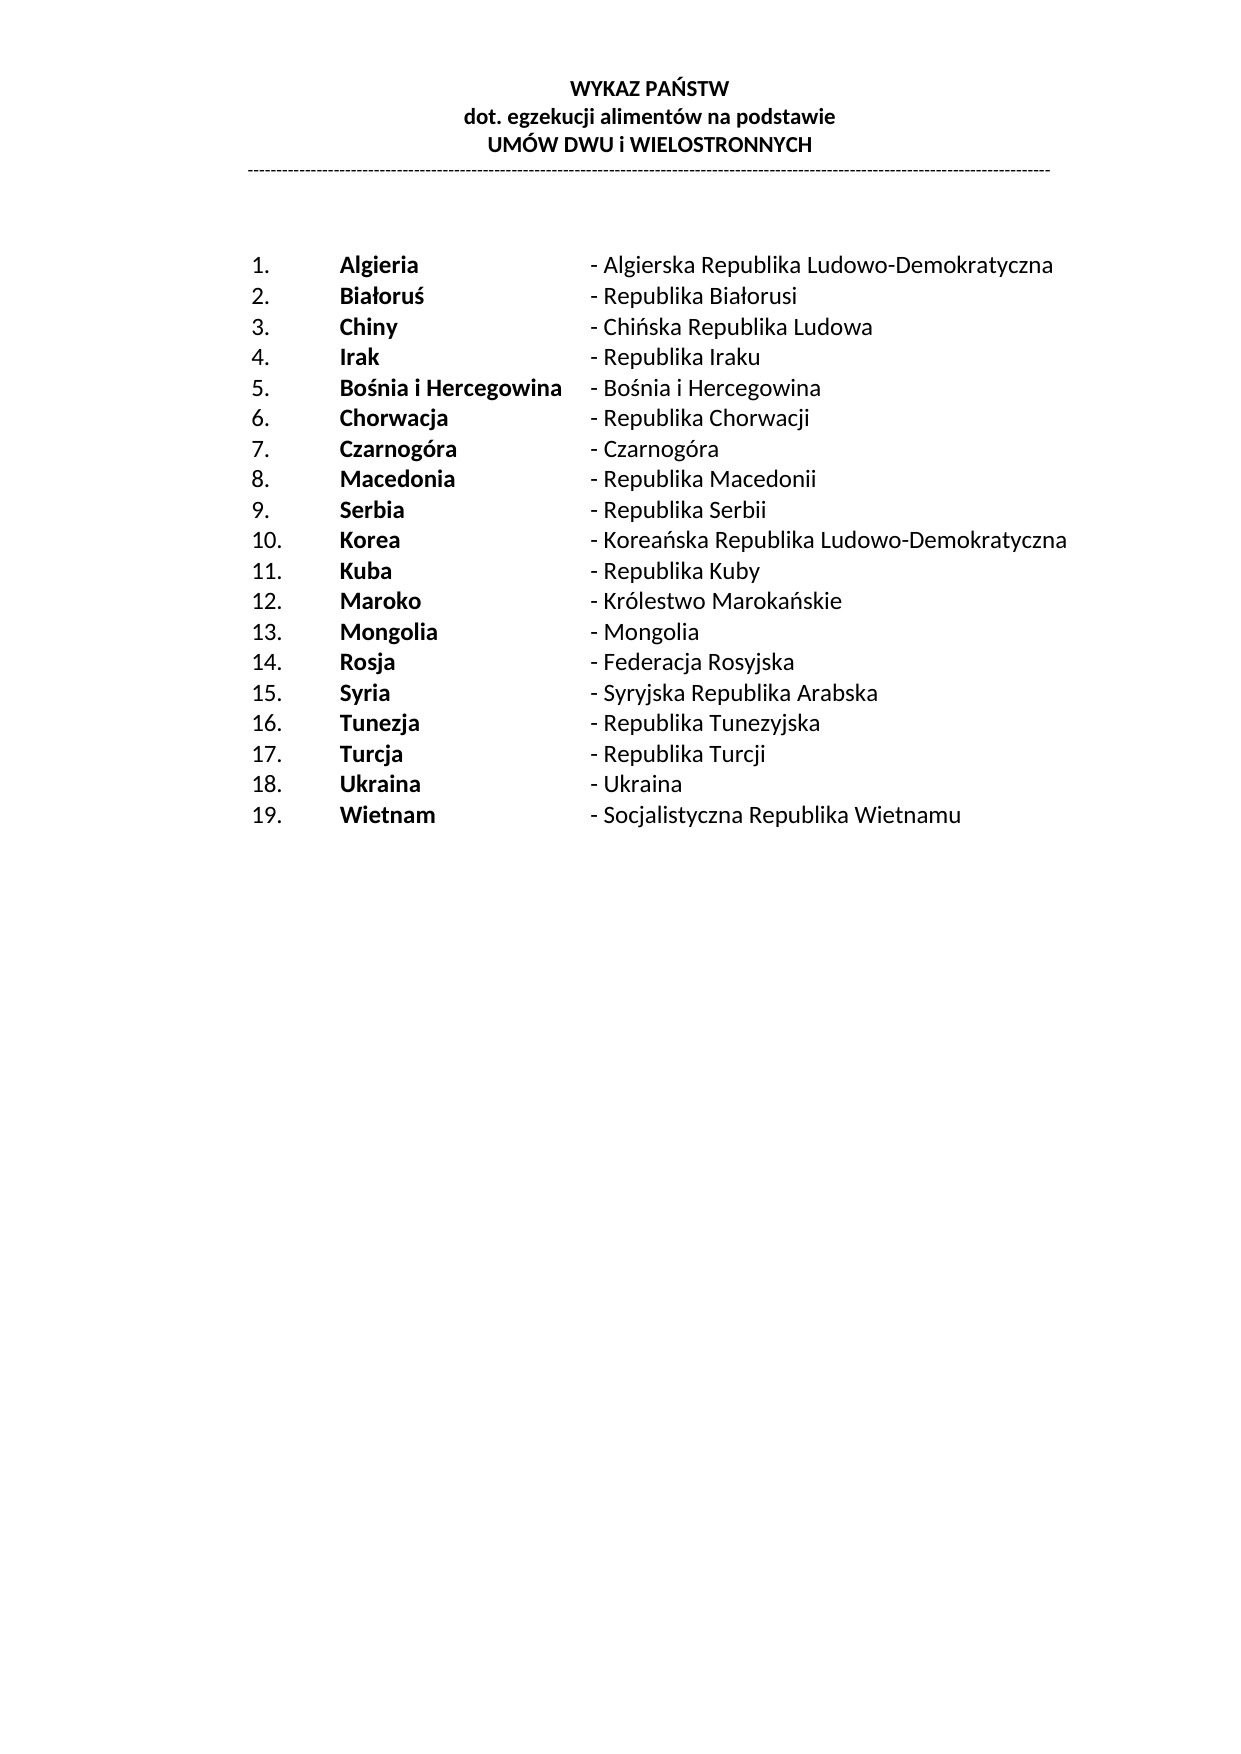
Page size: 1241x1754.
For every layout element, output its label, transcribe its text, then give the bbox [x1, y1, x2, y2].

list Wietnam - Socjalistyczna Republika Wietnamu [251, 799, 1152, 829]
list Ukraina - Ukraina [251, 768, 1152, 799]
list Maroko - Królestwo Marokańskie [251, 585, 1152, 616]
list Algieria - Algierska Republika Ludowo-Demokratyczna [251, 249, 1152, 280]
list Rosja - Federacja Rosyjska [251, 646, 1152, 677]
text UMÓW DWU i WIELOSTRONNYCH [148, 130, 1152, 158]
list Chorwacja - Republika Chorwacji [251, 402, 1152, 433]
text WYKAZ PAŃSTW [148, 74, 1152, 102]
list Syria - Syryjska Republika Arabska [251, 677, 1152, 707]
text -------------------------------------------------------------------------------------------------------------------------------------------- [148, 158, 1152, 181]
list Białoruś - Republika Białorusi [251, 280, 1152, 311]
list Serbia - Republika Serbii [251, 494, 1152, 524]
list Macedonia - Republika Macedonii [251, 463, 1152, 494]
list Czarnogóra - Czarnogóra [251, 433, 1152, 463]
list Bośnia i Hercegowina - Bośnia i Hercegowina [251, 372, 1152, 402]
list Mongolia - Mongolia [251, 616, 1152, 646]
list Irak - Republika Iraku [251, 341, 1152, 372]
list Kuba - Republika Kuby [251, 555, 1152, 585]
text dot. egzekucji alimentów na podstawie [148, 102, 1152, 130]
list Korea - Koreańska Republika Ludowo-Demokratyczna [251, 524, 1152, 555]
list Chiny - Chińska Republika Ludowa [251, 311, 1152, 341]
list Tunezja - Republika Tunezyjska [251, 707, 1152, 738]
list Turcja - Republika Turcji [251, 738, 1152, 768]
